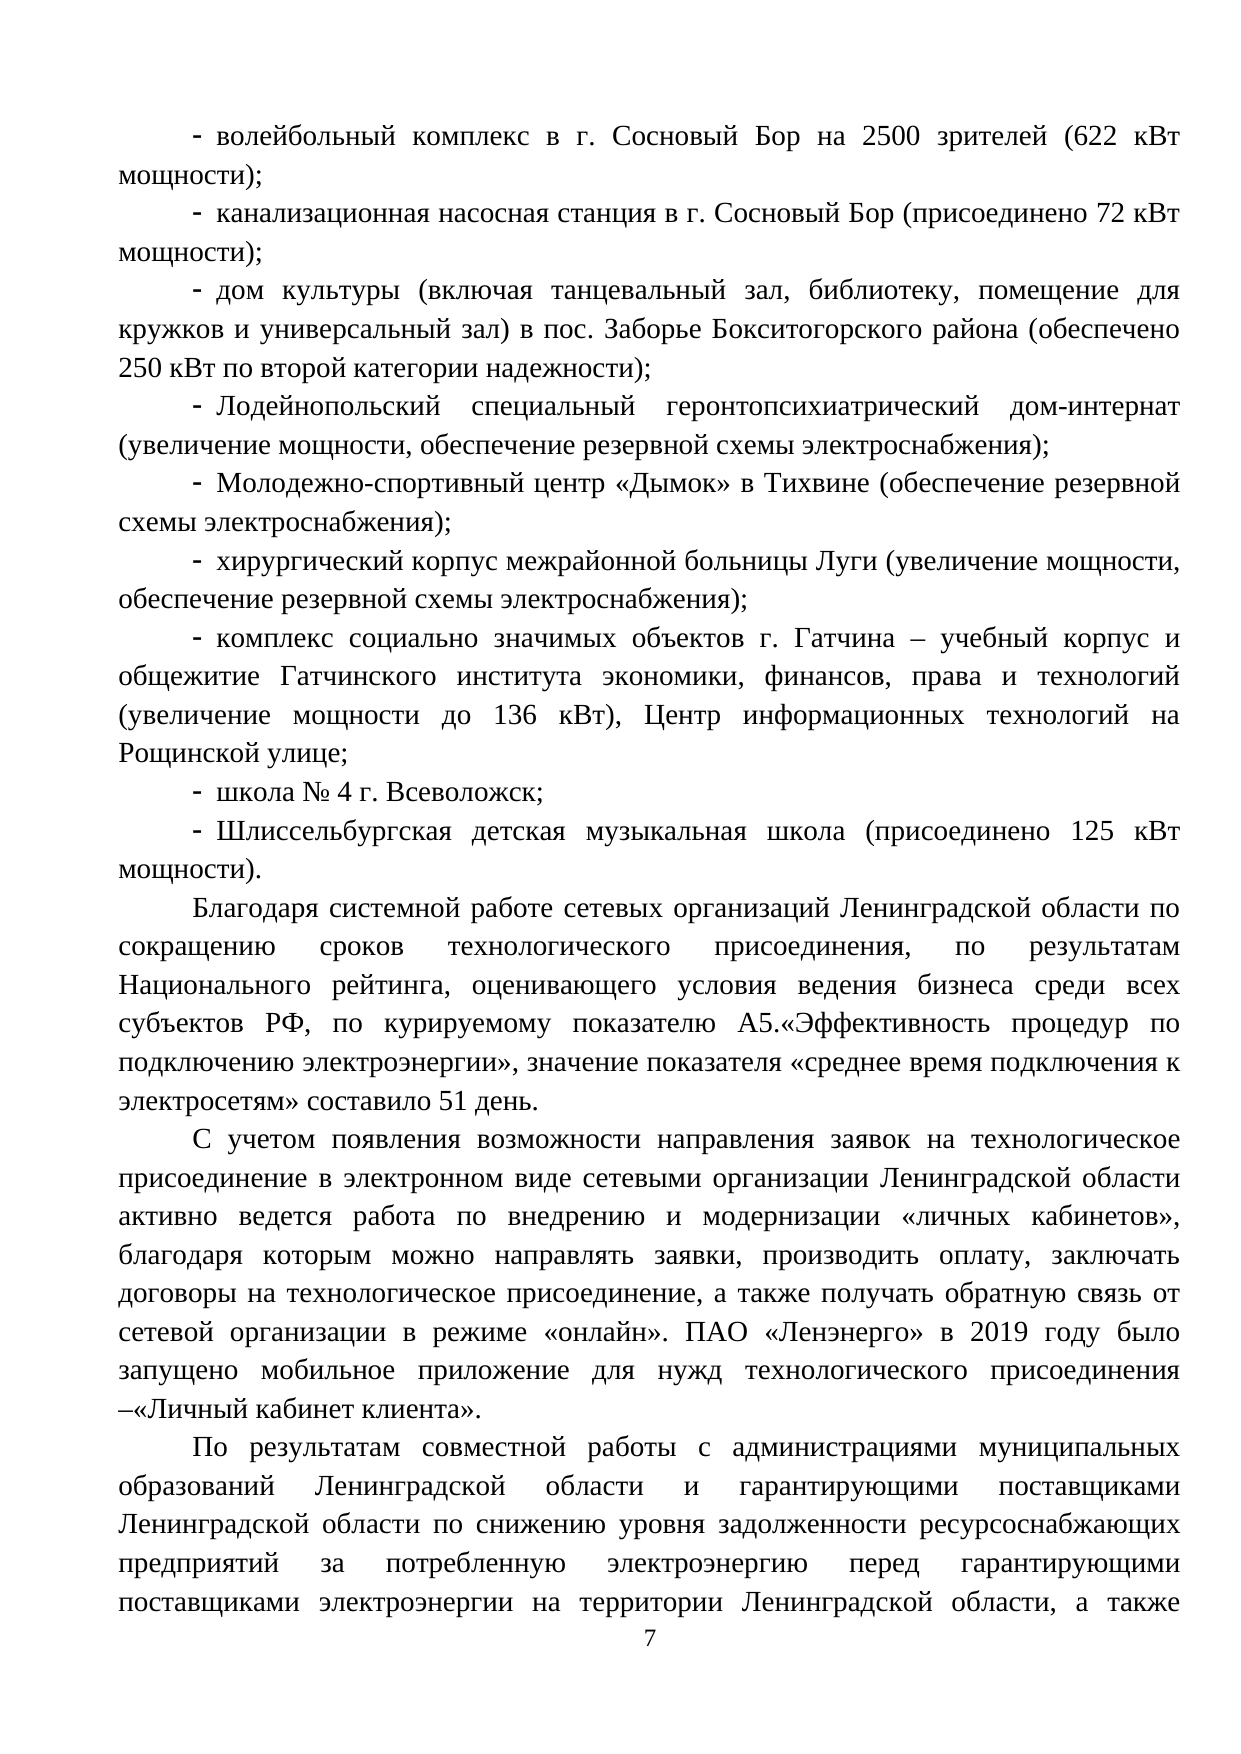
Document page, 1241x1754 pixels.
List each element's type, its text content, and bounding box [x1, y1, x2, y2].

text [118, 1429, 1181, 1617]
list комплекс социально значимых объектов г. Гатчина – учебный корпус и общежитие Гатчинского института экономики, финансов, права и технологий (увеличение мощности до 136 кВт), Центр информационных технологий на Рощинской улице; [118, 620, 1181, 769]
text Благодаря системной работе сетевых организаций Ленинградской области по сокращению сроков технологического присоединения, по результатам Национального рейтинга, оценивающего условия ведения бизнеса среди всех субъектов РФ, по курируемому показателю А5.«Эффективность процедур по подключению электроэнергии», значение показателя «среднее время подключения к электросетям» составило 51 день. [118, 890, 1181, 1116]
list дом культуры (включая танцевальный зал, библиотеку, помещение для кружков и универсальный зал) в пос. Заборье Бокситогорского района (обеспечено 250 кВт по второй категории надежности); [118, 272, 1181, 383]
list Молодежно-спортивный центр «Дымок» в Тихвине (обеспечение резервной схемы электроснабжения); [118, 465, 1181, 538]
text С учетом появления возможности направления заявок на технологическое присоединение в электронном виде сетевыми организации Ленинградской области активно ведется работа по внедрению и модернизации «личных кабинетов», благодаря которым можно направлять заявки, производить оплату, заключать договоры на технологическое присоединение, а также получать обратную связь от сетевой организации в режиме «онлайн». ПАО «Ленэнерго» в 2019 году было запущено мобильное приложение для нужд технологического присоединения –«Личный кабинет клиента». [118, 1121, 1181, 1424]
list волейбольный комплекс в г. Сосновый Бор на 2500 зрителей (622 кВт мощности); [118, 118, 1181, 190]
list хирургический корпус межрайонной больницы Луги (увеличение мощности, обеспечение резервной схемы электроснабжения); [118, 543, 1181, 615]
list канализационная насосная станция в г. Сосновый Бор (присоединено 72 кВт мощности); [118, 195, 1181, 267]
list Шлиссельбургская детская музыкальная школа (присоединено 125 кВт мощности). [118, 813, 1181, 885]
list Лодейнопольский специальный геронтопсихиатрический дом-интернат (увеличение мощности, обеспечение резервной схемы электроснабжения); [118, 388, 1181, 460]
list школа № 4 г. Всеволожск; [118, 774, 1181, 808]
